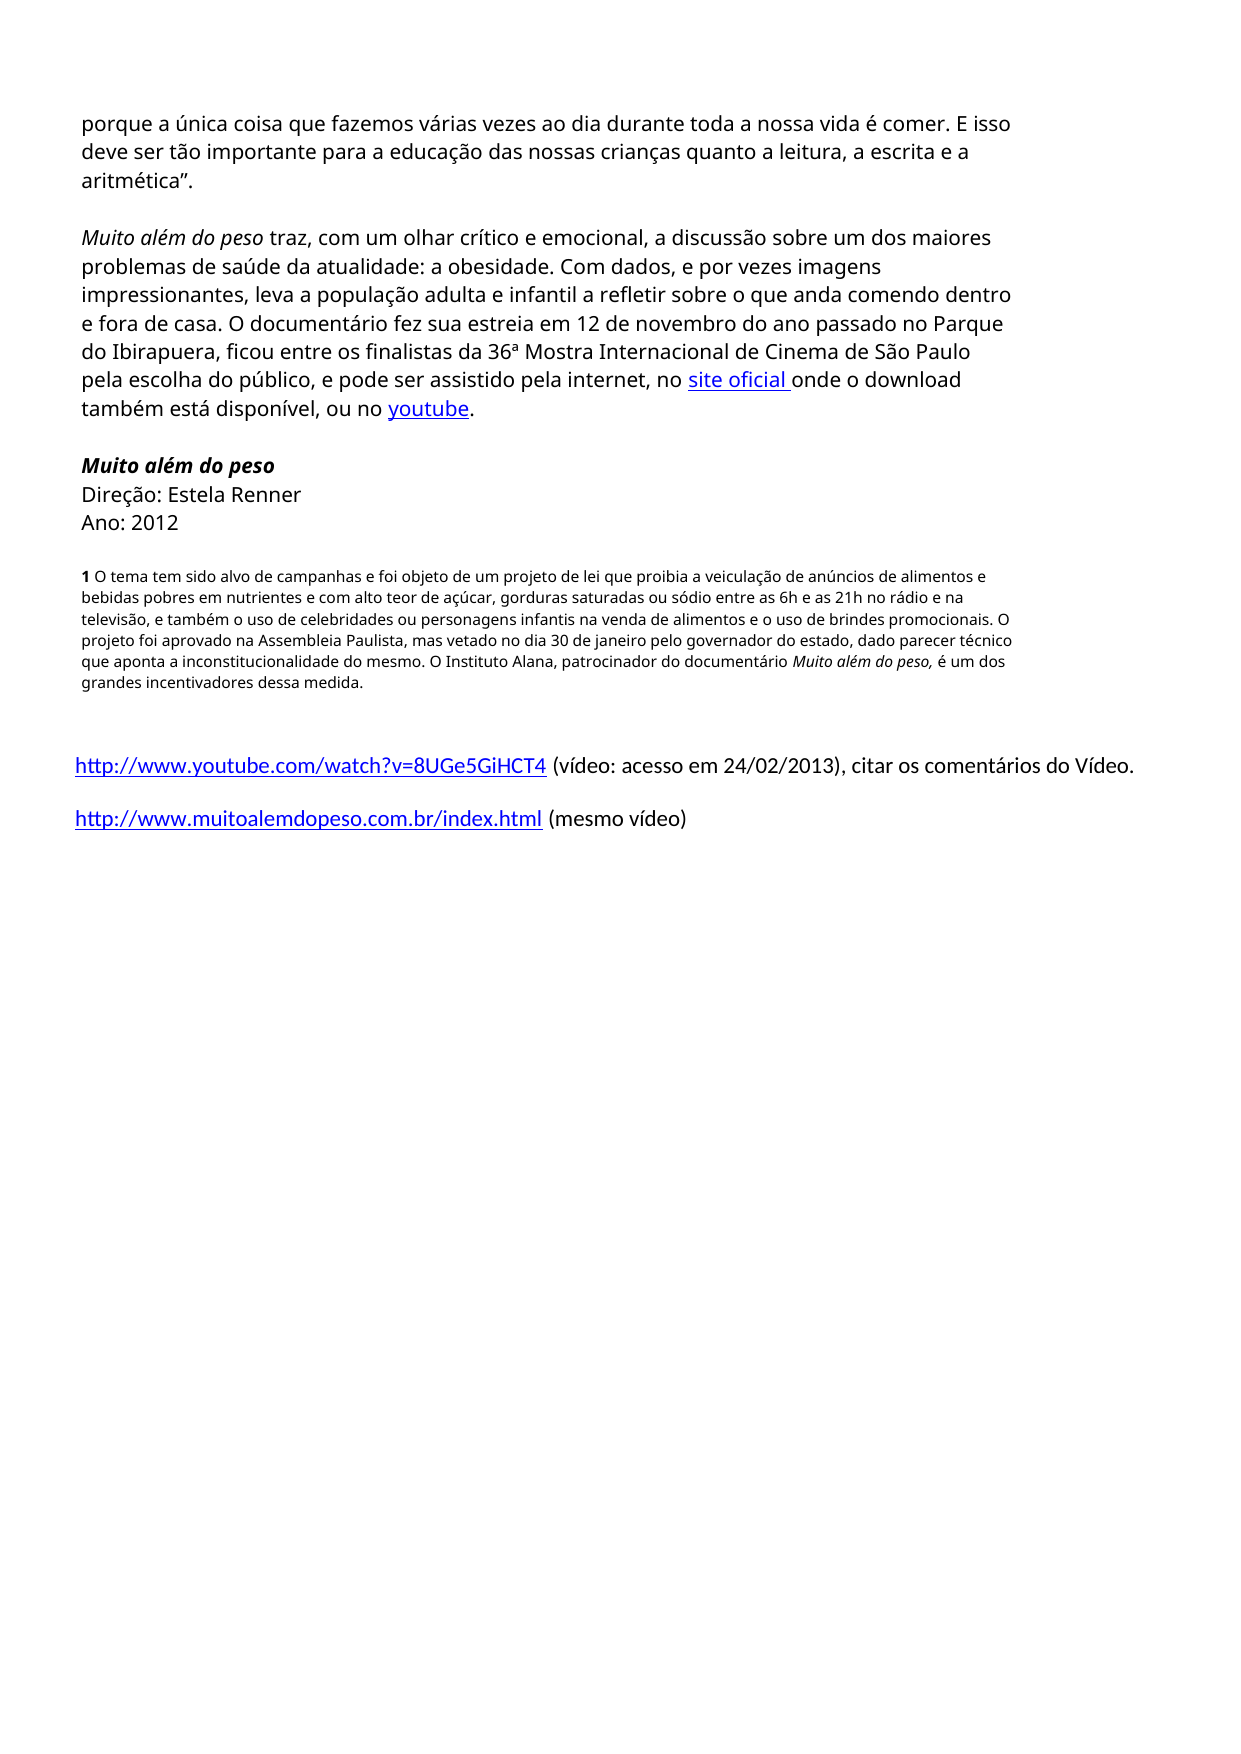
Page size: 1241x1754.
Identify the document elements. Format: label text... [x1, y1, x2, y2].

table_header [74, 75, 1030, 698]
text http://www.muitoalemdopeso.com.br/index.html (mesmo vídeo) [75, 804, 1165, 832]
text http://www.youtube.com/watch?v=8UGe5GiHCT4 (vídeo: acesso em 24/02/2013), citar os comentários do Vídeo. [75, 751, 1165, 779]
